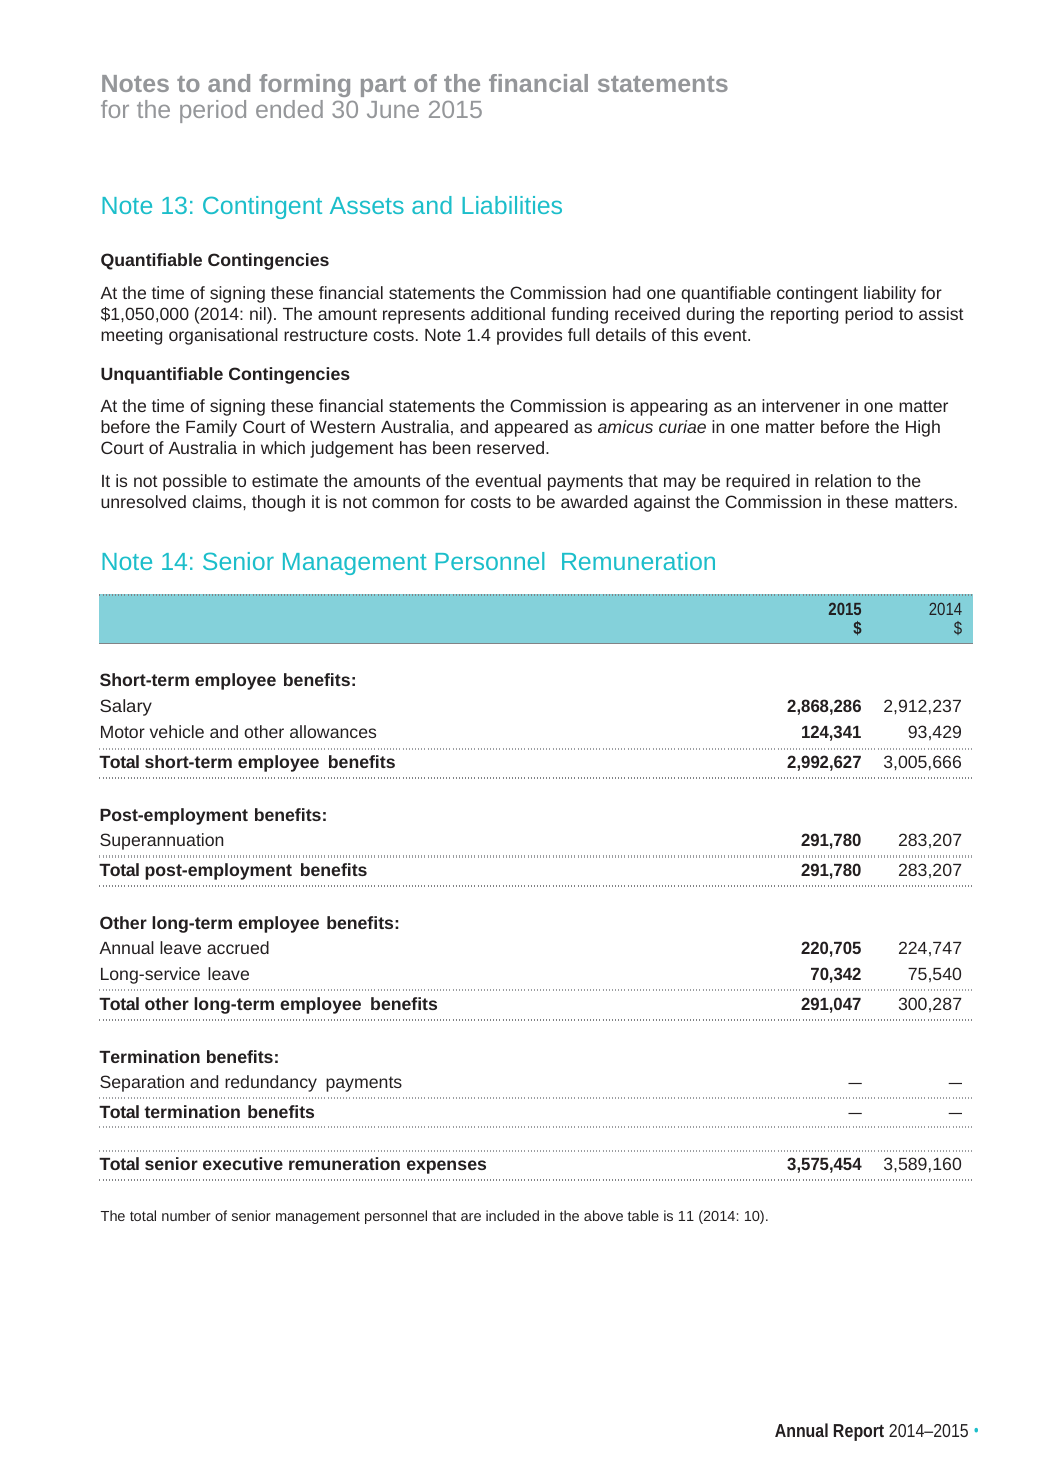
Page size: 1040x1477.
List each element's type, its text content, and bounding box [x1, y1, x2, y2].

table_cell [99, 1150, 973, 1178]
text Note 13: Contingent Assets and Liabilities [100, 191, 939, 219]
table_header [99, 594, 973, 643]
text At the time of signing these financial statements the Commission is appearing as an intervener in one matter before the Family Court of Western Australia, and appeared as amicus curiae in one matter before the High Court of Australia in which judgement has been reserved. [100, 396, 956, 458]
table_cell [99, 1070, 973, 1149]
text Notes to and forming part of the financial statements [100, 70, 939, 98]
text for the period ended 30 June 2015 [100, 98, 939, 124]
text It is not possible to estimate the amounts of the eventual payments that may be required in relation to the unresolved claims, though it is not common for costs to be awarded against the Commission in these matters. [100, 471, 973, 512]
text Quantifiable Contingencies [100, 250, 939, 270]
text Unquantifiable Contingencies [100, 363, 939, 384]
text $1,050,000 (2014: nil). The amount represents additional funding received during the reporting period to assist meeting organisational restructure costs. Note 1.4 provides full details of this event. [100, 304, 969, 345]
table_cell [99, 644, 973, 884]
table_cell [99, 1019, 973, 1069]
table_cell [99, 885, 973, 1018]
text The total number of senior management personnel that are included in the above table is 11 (2014: 10). [100, 1208, 939, 1225]
text At the time of signing these financial statements the Commission had one quantifiable contingent liability for [100, 283, 975, 303]
subtitle Note 14: Senior Management Personnel Remuneration [100, 547, 939, 576]
